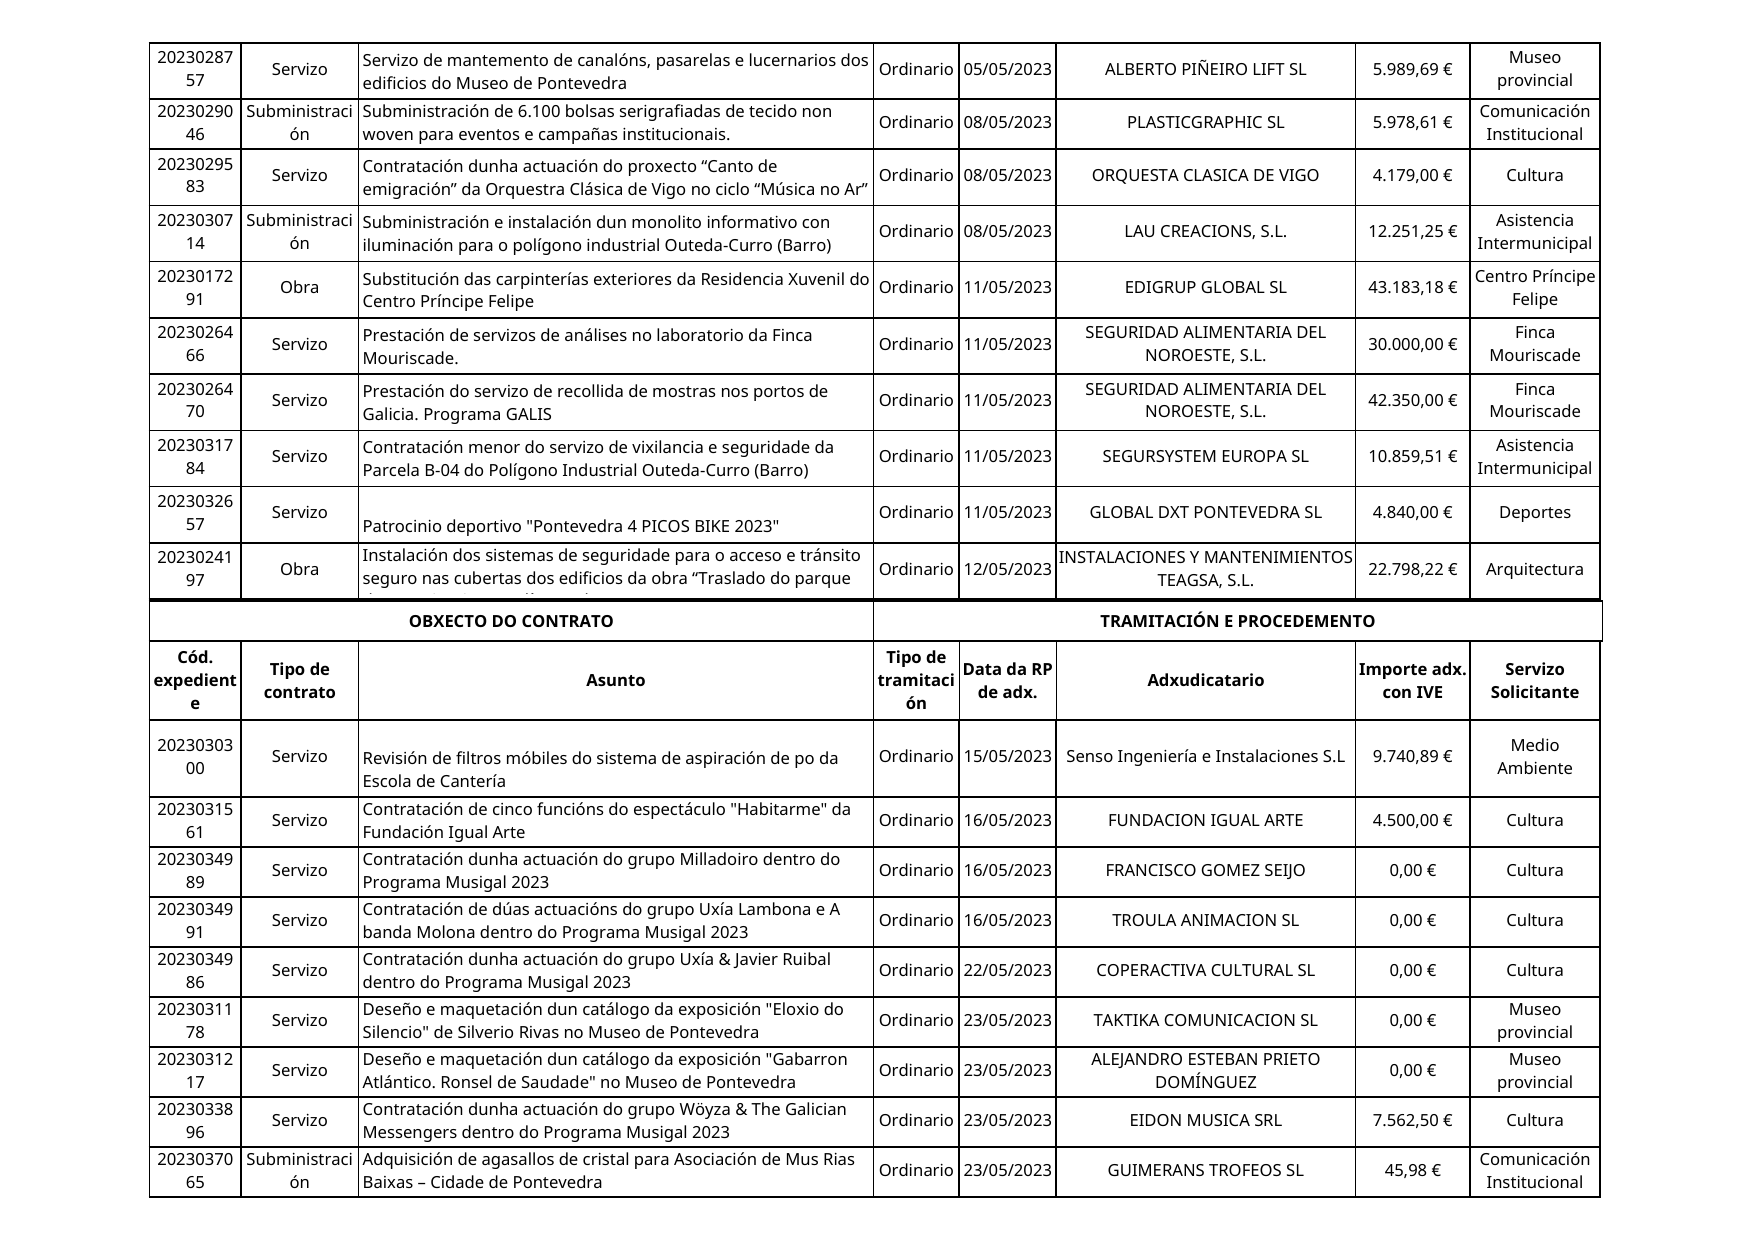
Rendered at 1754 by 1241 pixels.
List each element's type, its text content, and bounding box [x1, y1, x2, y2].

table_cell Obra [242, 262, 358, 317]
table_cell 2023030300 [150, 721, 240, 796]
table_cell Servizo [242, 898, 358, 946]
table_cell LAU CREACIONS, S.L. [1057, 206, 1355, 261]
table_cell Servizo [242, 1098, 358, 1146]
table_cell 23/05/2023 [960, 998, 1055, 1046]
table_cell Tipo de tramitación [874, 642, 959, 719]
table_cell COPERACTIVA CULTURAL SL [1057, 948, 1355, 996]
table_cell Ordinario [874, 721, 958, 796]
table_cell TAKTIKA COMUNICACION SL [1057, 998, 1355, 1046]
table_cell 2023034989 [150, 848, 240, 896]
table_cell Cultura [1471, 798, 1599, 846]
table_cell Prestación de servizos de análises no laboratorio da Finca Mouriscade. [359, 319, 873, 373]
table_cell 9.740,89 € [1356, 721, 1469, 796]
table_cell FUNDACION IGUAL ARTE [1057, 798, 1355, 846]
table_cell Substitución das carpinterías exteriores da Residencia Xuvenil do Centro Príncipe Felipe [359, 262, 873, 317]
table_cell 08/05/2023 [960, 100, 1055, 148]
table_cell Deportes [1471, 487, 1599, 542]
table_cell Ordinario [874, 1048, 958, 1096]
table_cell 2023030714 [150, 206, 240, 261]
table_cell 2023032657 [150, 487, 240, 542]
table_cell 2023029046 [150, 100, 240, 148]
table_cell 42.350,00 € [1356, 375, 1469, 429]
table_cell Ordinario [874, 375, 958, 429]
table_cell Contratación dunha actuación do grupo Wöyza & The Galician Messengers dentro do Programa Musigal 2023 [359, 1098, 873, 1146]
table_cell 2023031178 [150, 998, 240, 1046]
table_cell Servizo [242, 319, 358, 373]
table_cell 2023017291 [150, 262, 240, 317]
table_cell 10.859,51 € [1356, 431, 1469, 486]
table_cell Servizo [242, 150, 358, 204]
table_cell Asistencia Intermunicipal [1471, 431, 1599, 486]
table_cell Subministración [242, 1148, 358, 1196]
table_cell Servizo [242, 487, 358, 542]
table_cell Cód. expediente [150, 642, 240, 719]
table_cell 2023031217 [150, 1048, 240, 1096]
table_cell 2023034991 [150, 898, 240, 946]
table_cell Ordinario [874, 998, 958, 1046]
table_cell 0,00 € [1356, 948, 1469, 996]
table_cell 2023028757 [150, 44, 240, 98]
table_cell Ordinario [874, 262, 958, 317]
table_cell Ordinario [874, 544, 958, 598]
table_cell 2023033896 [150, 1098, 240, 1146]
table_cell 16/05/2023 [960, 798, 1055, 846]
table_cell Medio Ambiente [1471, 721, 1599, 796]
table_cell Finca Mouriscade [1471, 375, 1599, 429]
table_cell Obra [242, 544, 358, 598]
table_cell 4.179,00 € [1356, 150, 1469, 204]
table_cell Adxudicatario [1057, 642, 1355, 719]
table_cell 11/05/2023 [960, 487, 1055, 542]
table_cell Ordinario [874, 848, 958, 896]
table_cell Ordinario [874, 44, 958, 98]
table_cell 43.183,18 € [1356, 262, 1469, 317]
table_cell 11/05/2023 [960, 375, 1055, 429]
table_cell Contratación de dúas actuacións do grupo Uxía Lambona e A banda Molona dentro do Programa Musigal 2023 [359, 898, 873, 946]
table_cell Ordinario [874, 1098, 958, 1146]
table_cell Subministración [242, 206, 358, 261]
table_cell Arquitectura [1471, 544, 1599, 598]
table_cell Servizo [242, 375, 358, 429]
table_cell 15/05/2023 [960, 721, 1055, 796]
table_cell 22.798,22 € [1356, 544, 1469, 598]
table_cell Servizo [242, 848, 358, 896]
table_cell 5.989,69 € [1356, 44, 1469, 98]
table_cell Museo provincial [1471, 44, 1599, 98]
table_cell Contratación de cinco funcións do espectáculo "Habitarme" da Fundación Igual Arte [359, 798, 873, 846]
table_cell 45,98 € [1356, 1148, 1469, 1196]
table_cell Servizo [242, 998, 358, 1046]
table_cell 08/05/2023 [960, 150, 1055, 204]
table_cell Contratación dunha actuación do grupo Milladoiro dentro do Programa Musigal 2023 [359, 848, 873, 896]
table_cell Asunto [359, 642, 873, 719]
table_cell Tipo de contrato [242, 642, 358, 719]
table_cell 23/05/2023 [960, 1048, 1055, 1096]
table_cell Ordinario [874, 431, 958, 486]
table_cell 7.562,50 € [1356, 1098, 1469, 1146]
table_cell Comunicación Institucional [1471, 100, 1599, 148]
table_cell 23/05/2023 [960, 1148, 1055, 1196]
table_cell Servizo [242, 721, 358, 796]
table_cell Museo provincial [1471, 998, 1599, 1046]
table_cell Cultura [1471, 150, 1599, 204]
table_cell Ordinario [874, 150, 958, 204]
table_cell Data da RP de adx. [960, 642, 1056, 719]
table_cell SEGURIDAD ALIMENTARIA DEL NOROESTE, S.L. [1057, 375, 1355, 429]
table_cell Centro Príncipe Felipe [1471, 262, 1599, 317]
table_cell Servizo [242, 798, 358, 846]
table_cell 2023029583 [150, 150, 240, 204]
table_cell 22/05/2023 [960, 948, 1055, 996]
table_cell Ordinario [874, 948, 958, 996]
table_cell Asistencia Intermunicipal [1471, 206, 1599, 261]
table_cell 2023026470 [150, 375, 240, 429]
table_cell SEGURIDAD ALIMENTARIA DEL NOROESTE, S.L. [1057, 319, 1355, 373]
table_cell Revisión de filtros móbiles do sistema de aspiración de po da Escola de Cantería [359, 721, 873, 796]
table_cell Contratación dunha actuación do proxecto “Canto de emigración” da Orquestra Clásica de Vigo no ciclo “Música no Ar” [359, 150, 873, 204]
table_cell 0,00 € [1356, 848, 1469, 896]
table_cell GLOBAL DXT PONTEVEDRA SL [1057, 487, 1355, 542]
table_cell Cultura [1471, 948, 1599, 996]
table_cell Deseño e maquetación dun catálogo da exposición "Eloxio do Silencio" de Silverio Rivas no Museo de Pontevedra [359, 998, 873, 1046]
table_cell Servizo [242, 1048, 358, 1096]
table_cell Cultura [1471, 898, 1599, 946]
table_cell 11/05/2023 [960, 319, 1055, 373]
table_cell 11/05/2023 [960, 262, 1055, 317]
table_cell Servizo [242, 431, 358, 486]
table_cell 5.978,61 € [1356, 100, 1469, 148]
table_cell 0,00 € [1356, 998, 1469, 1046]
table_cell Servizo Solicitante [1471, 642, 1599, 719]
table_cell Importe adx. con IVE [1356, 642, 1469, 719]
table_cell Senso Ingeniería e Instalaciones S.L [1057, 721, 1355, 796]
table_cell OBXECTO DO CONTRATO [150, 602, 873, 640]
table_cell EDIGRUP GLOBAL SL [1057, 262, 1355, 317]
table_cell 2023034986 [150, 948, 240, 996]
table_cell 30.000,00 € [1356, 319, 1469, 373]
table_cell 16/05/2023 [960, 898, 1055, 946]
table_cell TRAMITACIÓN E PROCEDEMENTO [874, 602, 1602, 640]
table_cell GUIMERANS TROFEOS SL [1057, 1148, 1355, 1196]
table_cell Contratación dunha actuación do grupo Uxía & Javier Ruibal dentro do Programa Musigal 2023 [359, 948, 873, 996]
table_cell 12/05/2023 [960, 544, 1055, 598]
table_cell Contratación menor do servizo de vixilancia e seguridade da Parcela B-04 do Polígono Industrial Outeda-Curro (Barro) [359, 431, 873, 486]
table_cell Ordinario [874, 206, 958, 261]
table_cell 08/05/2023 [960, 206, 1055, 261]
table_cell 0,00 € [1356, 1048, 1469, 1096]
table_cell Ordinario [874, 898, 958, 946]
table_cell Museo provincial [1471, 1048, 1599, 1096]
table_cell EIDON MUSICA SRL [1057, 1098, 1355, 1146]
table_cell Servizo [242, 948, 358, 996]
table_cell Patrocinio deportivo "Pontevedra 4 PICOS BIKE 2023" [359, 487, 873, 542]
table_cell 11/05/2023 [960, 431, 1055, 486]
table_cell 2023031784 [150, 431, 240, 486]
table_cell INSTALACIONES Y MANTENIMIENTOS TEAGSA, S.L. [1057, 544, 1355, 598]
table_cell ALEJANDRO ESTEBAN PRIETO DOMÍNGUEZ [1057, 1048, 1355, 1096]
table_cell Adquisición de agasallos de cristal para Asociación de Mus Rias Baixas – Cidade de Pontevedra [359, 1148, 873, 1196]
table_cell Cultura [1471, 848, 1599, 896]
table_cell 23/05/2023 [960, 1098, 1055, 1146]
table_cell 16/05/2023 [960, 848, 1055, 896]
table_cell FRANCISCO GOMEZ SEIJO [1057, 848, 1355, 896]
table_cell Prestación do servizo de recollida de mostras nos portos de Galicia. Programa GALIS [359, 375, 873, 429]
table_cell Cultura [1471, 1098, 1599, 1146]
table_cell 2023026466 [150, 319, 240, 373]
table_cell Ordinario [874, 100, 958, 148]
table_cell Deseño e maquetación dun catálogo da exposición "Gabarron Atlántico. Ronsel de Saudade" no Museo de Pontevedra [359, 1048, 873, 1096]
table_cell Ordinario [874, 319, 958, 373]
table_cell 12.251,25 € [1356, 206, 1469, 261]
table_cell 2023024197 [150, 544, 240, 598]
table_cell Servizo de mantemento de canalóns, pasarelas e lucernarios dos edificios do Museo de Pontevedra [359, 44, 873, 98]
table_cell SEGURSYSTEM EUROPA SL [1057, 431, 1355, 486]
table_cell Comunicación Institucional [1471, 1148, 1599, 1196]
table_cell 05/05/2023 [960, 44, 1055, 98]
table_cell 2023037065 [150, 1148, 240, 1196]
table_cell 4.500,00 € [1356, 798, 1469, 846]
table_cell TROULA ANIMACION SL [1057, 898, 1355, 946]
table_cell Subministración [242, 100, 358, 148]
table_cell ORQUESTA CLASICA DE VIGO [1057, 150, 1355, 204]
table_cell PLASTICGRAPHIC SL [1057, 100, 1355, 148]
table_cell Ordinario [874, 1148, 958, 1196]
table_cell 4.840,00 € [1356, 487, 1469, 542]
table_cell 0,00 € [1356, 898, 1469, 946]
table_cell ALBERTO PIÑEIRO LIFT SL [1057, 44, 1355, 98]
table_cell Subministración e instalación dun monolito informativo con iluminación para o polígono industrial Outeda-Curro (Barro) [359, 206, 873, 261]
table_cell Servizo [242, 44, 358, 98]
table_cell Instalación dos sistemas de seguridade para o acceso e tránsito seguro nas cubertas dos edificios da obra “Traslado do parque de maquinaria ao polígono de Barro” [359, 544, 873, 598]
table_cell Finca Mouriscade [1471, 319, 1599, 373]
table_cell 2023031561 [150, 798, 240, 846]
table_cell Subministración de 6.100 bolsas serigrafiadas de tecido non woven para eventos e campañas institucionais. [359, 100, 873, 148]
table_cell Ordinario [874, 487, 958, 542]
table_cell Ordinario [874, 798, 958, 846]
